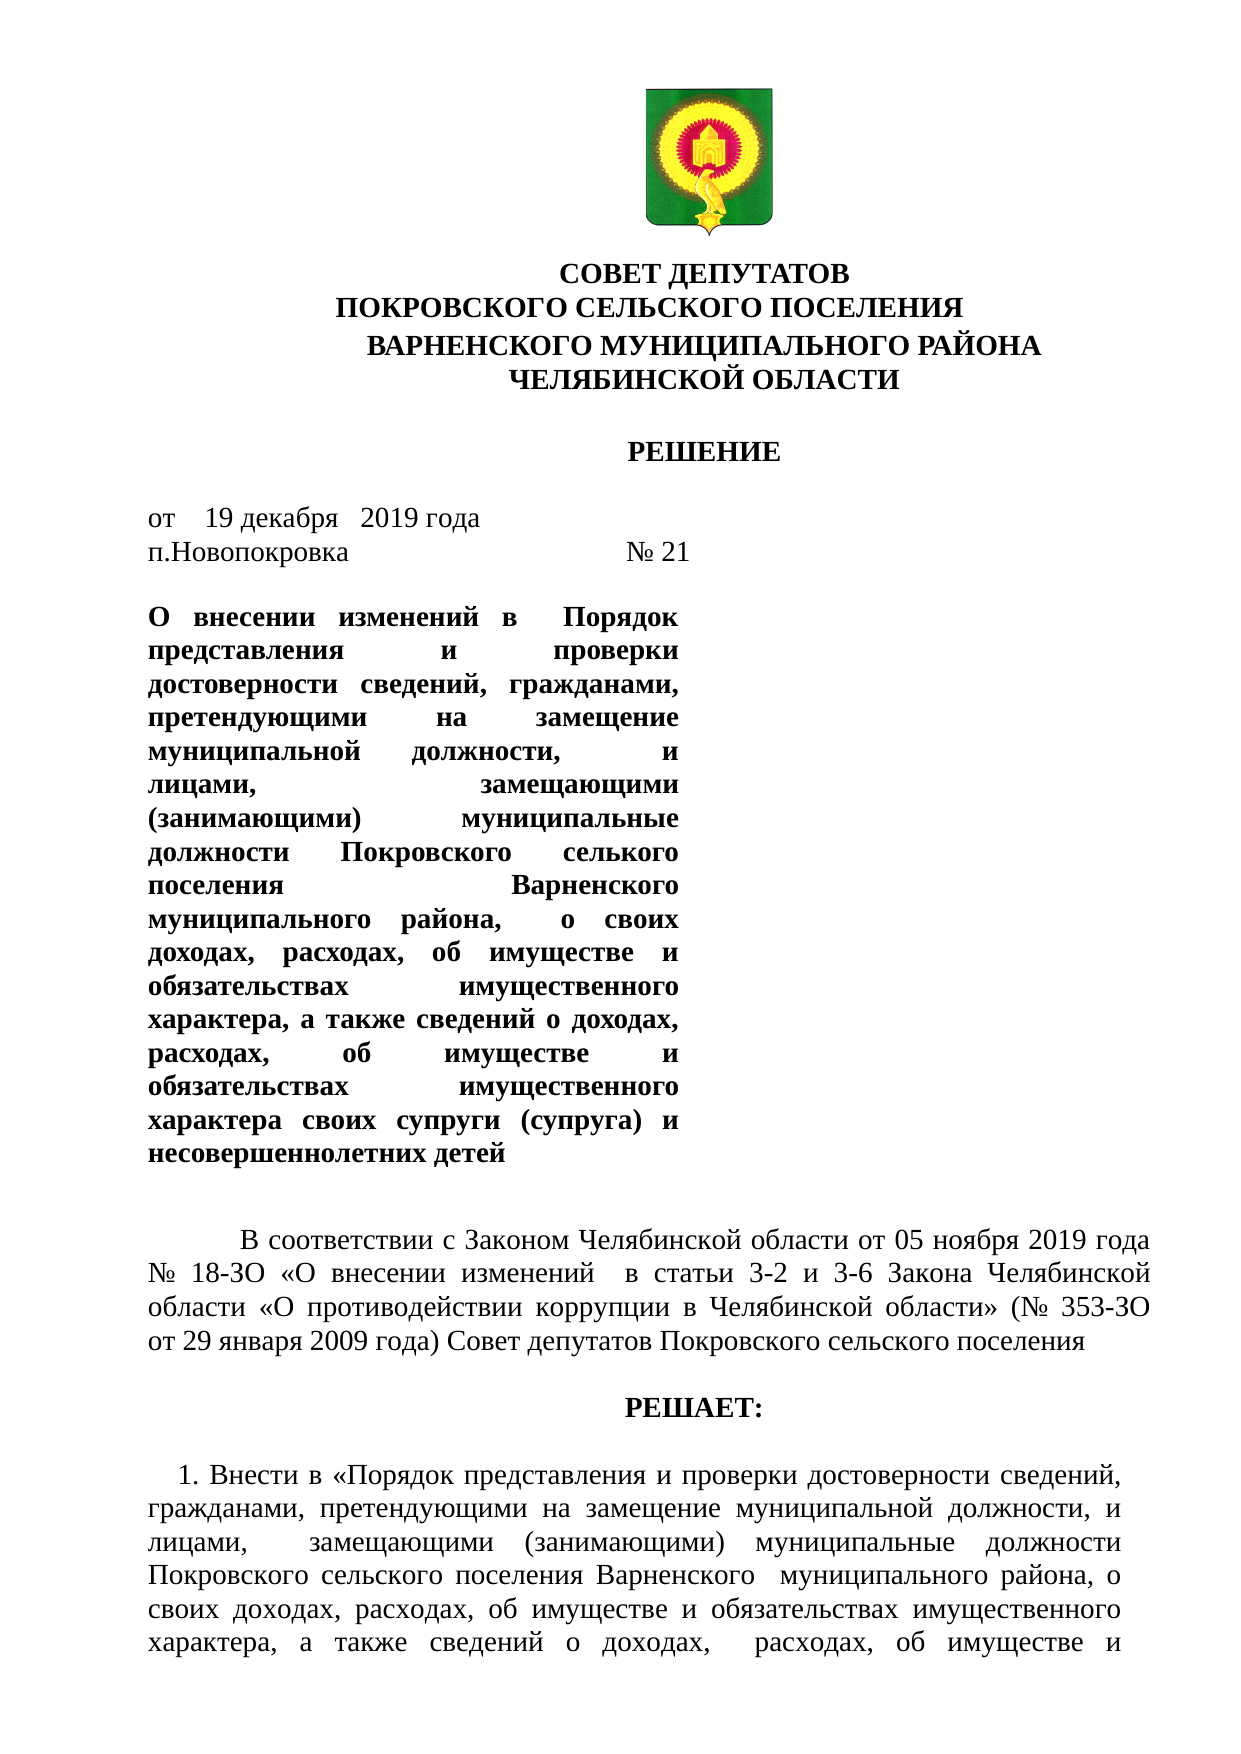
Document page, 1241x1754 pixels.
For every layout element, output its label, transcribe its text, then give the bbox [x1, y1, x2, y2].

text п.Новопокровка № 21 [148, 534, 1152, 568]
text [148, 1457, 1122, 1658]
text от 19 декабря 2019 года [148, 501, 1152, 534]
subtitle РЕШЕНИЕ [148, 434, 1240, 468]
picture [646, 88, 773, 235]
subtitle О внесении изменений в Порядок представления и проверки достоверности сведений, гражданами, претендующими на замещение муниципальной должности, и лицами, замещающими (занимающими) муниципальные должности Покровского селького поселения Варненского муниципального района, о своих доходах, расходах, об имуществе и обязательствах имущественного характера, а также сведений о доходах, расходах, об имуществе и обязательствах имущественного характера своих супруги (супруга) и несовершеннолетних детей [148, 599, 679, 1169]
text В соответствии с Законом Челябинской области от 05 ноября 2019 года № 18-ЗО «О внесении изменений в статьи 3-2 и 3-6 Закона Челябинской области «О противодействии коррупции в Челябинской области» (№ 353-ЗО от 29 января 2009 года) Совет депутатов Покровского сельского поселения [148, 1222, 1152, 1356]
text РЕШАЕТ: [148, 1390, 1152, 1423]
subtitle СОВЕТ ДЕПУТАТОВ [148, 256, 1240, 290]
text ПОКРОВСКОГО СЕЛЬСКОГО ПОСЕЛЕНИЯ [148, 290, 1152, 323]
subtitle ЧЕЛЯБИНСКОЙ ОБЛАСТИ [148, 362, 1240, 396]
subtitle ВАРНЕНСКОГО МУНИЦИПАЛЬНОГО РАЙОНА [148, 328, 1240, 362]
